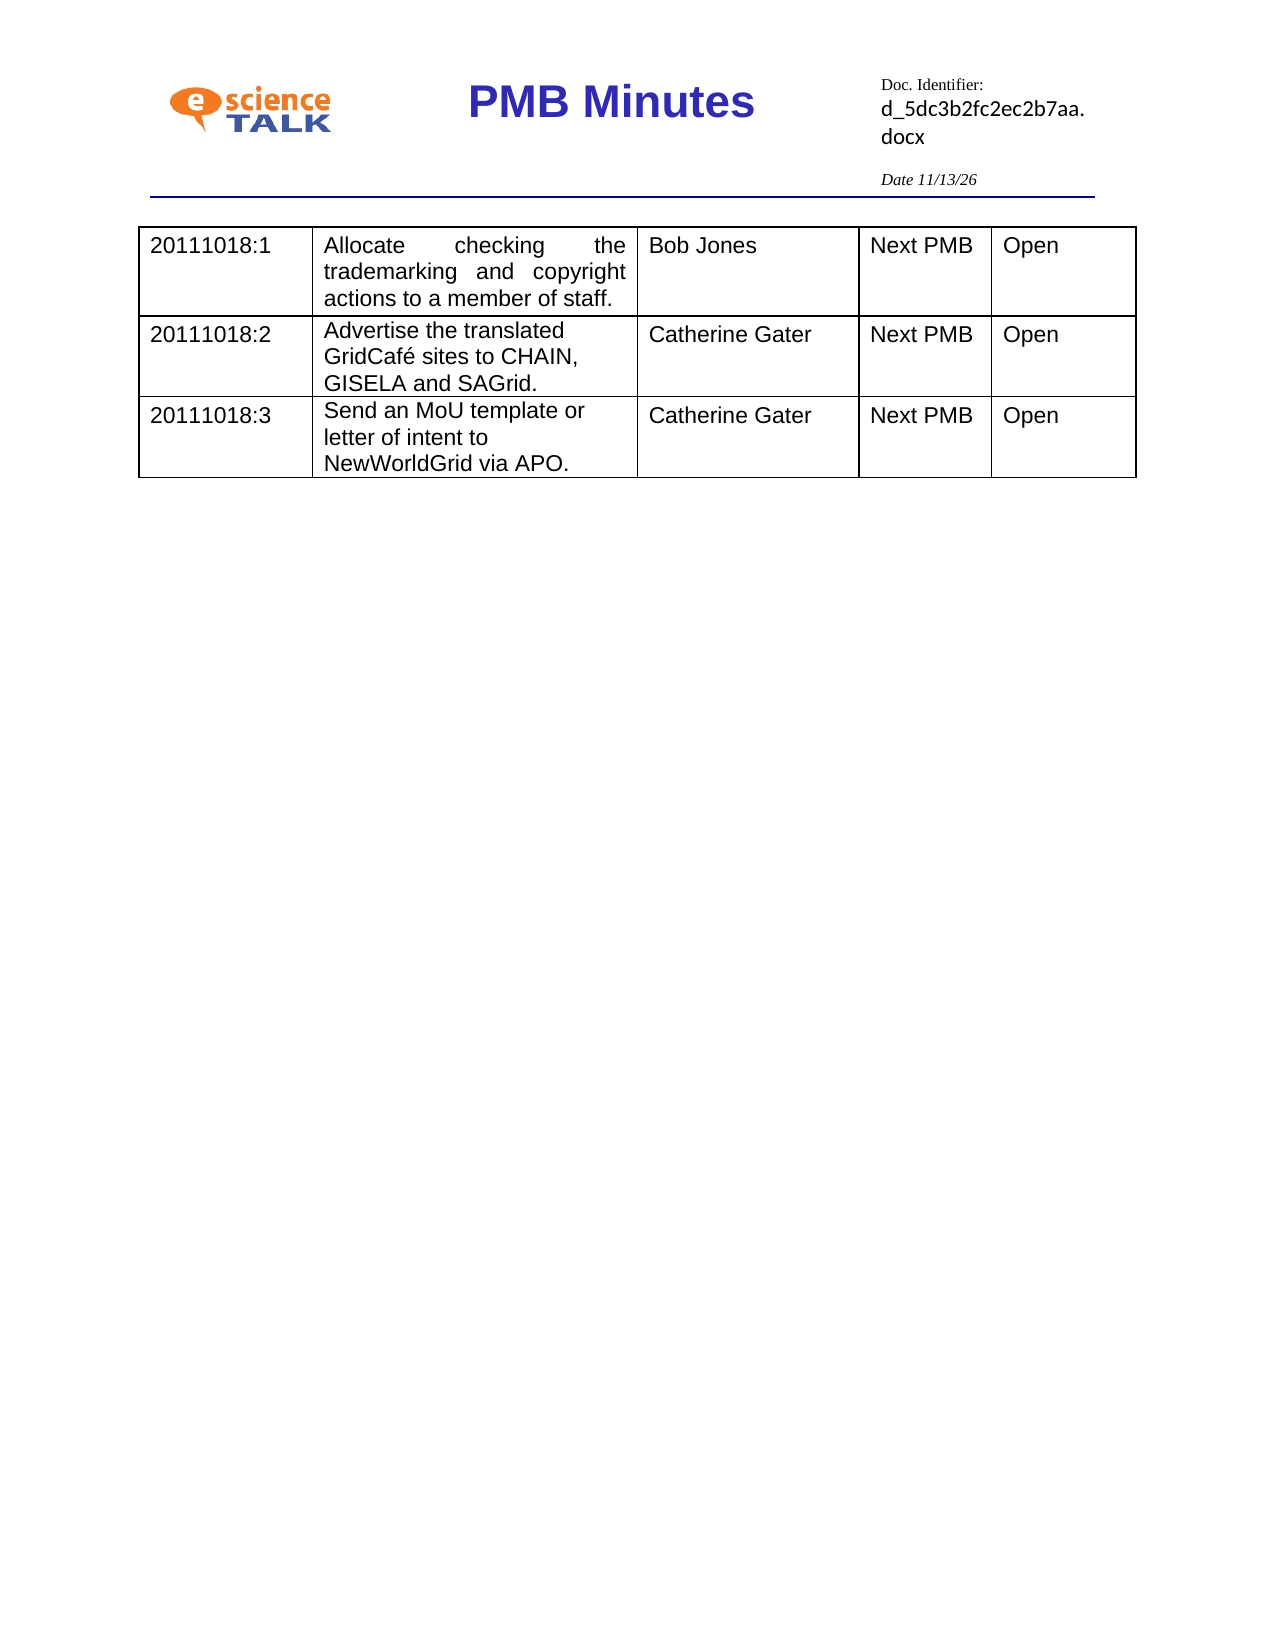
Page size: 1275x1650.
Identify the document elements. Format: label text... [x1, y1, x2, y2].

table_cell Open [992, 317, 1135, 396]
table_cell Advertise the translated GridCafé sites to CHAIN, GISELA and SAGrid. [313, 317, 637, 396]
picture [157, 75, 343, 135]
table_cell 20111018:2 [140, 317, 312, 396]
table_cell Send an MoU template or letter of intent to NewWorldGrid via APO. [313, 397, 637, 476]
table_cell Next PMB [860, 317, 991, 396]
table_cell 20111018:1 [140, 228, 312, 315]
table_cell Open [992, 397, 1135, 476]
table_cell Allocate checking the trademarking and copyright actions to a member of staff. [313, 228, 637, 315]
table_cell Open [992, 228, 1135, 315]
table_cell Catherine Gater [638, 397, 858, 476]
table_cell Catherine Gater [638, 317, 858, 396]
table_cell Next PMB [860, 228, 991, 315]
table_cell Bob Jones [638, 228, 858, 315]
table_cell Next PMB [860, 397, 991, 476]
table_cell 20111018:3 [140, 397, 312, 476]
